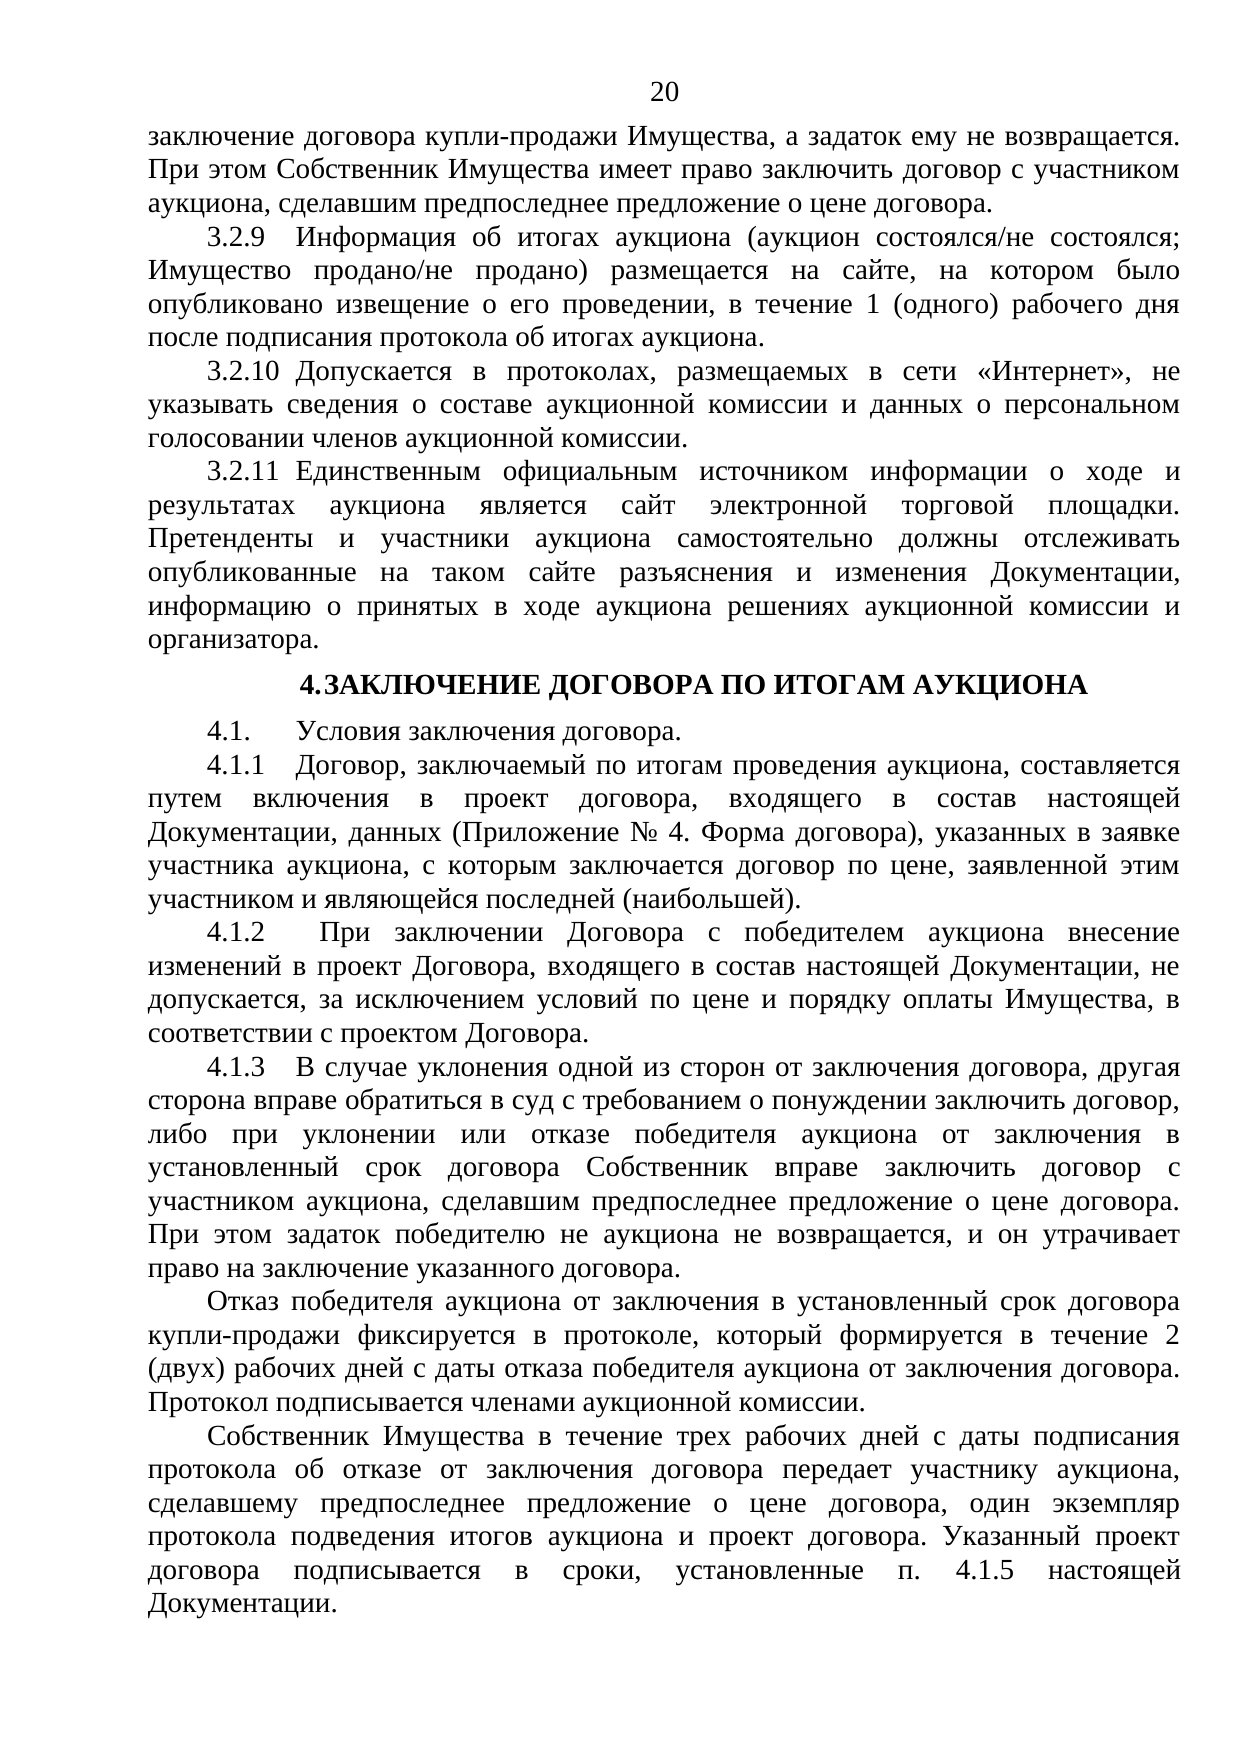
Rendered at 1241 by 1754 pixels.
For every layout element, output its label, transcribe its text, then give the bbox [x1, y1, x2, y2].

list Договор, заключаемый по итогам проведения аукциона, составляется путем включения в проект договора, входящего в состав настоящей Документации, данных (Приложение № 4. Форма договора), указанных в заявке участника аукциона, с которым заключается договор по цене, заявленной этим участником и являющейся последней (наибольшей). [148, 747, 1181, 914]
list При заключении Договора с победителем аукциона внесение изменений в проект Договора, входящего в состав настоящей Документации, не допускается, за исключением условий по цене и порядку оплаты Имущества, в соответствии с проектом Договора. [148, 914, 1181, 1049]
list Единственным официальным источником информации о ходе и результатах аукциона является сайт электронной торговой площадки. Претенденты и участники аукциона самостоятельно должны отслеживать опубликованные на таком сайте разъяснения и изменения Документации, информацию о принятых в ходе аукциона решениях аукционной комиссии и организатора. [148, 453, 1181, 655]
subtitle Заключение договора по итогам аукциона [148, 667, 1181, 701]
list Информация об итогах аукциона (аукцион состоялся/не состоялся; Имущество продано/не продано) размещается на сайте, на котором было опубликовано извещение о его проведении, в течение 1 (одного) рабочего дня после подписания протокола об итогах аукциона. [148, 219, 1181, 353]
list Допускается в протоколах, размещаемых в сети «Интернет», не указывать сведения о составе аукционной комиссии и данных о персональном голосовании членов аукционной комиссии. [148, 353, 1181, 453]
list В случае уклонения одной из сторон от заключения договора, другая сторона вправе обратиться в суд с требованием о понуждении заключить договор, либо при уклонении или отказе победителя аукциона от заключения в установленный срок договора Собственник вправе заключить договор с участником аукциона, сделавшим предпоследнее предложение о цене договора. При этом задаток победителю не аукциона не возвращается, и он утрачивает право на заключение указанного договора. [148, 1049, 1181, 1283]
text Отказ победителя аукциона от заключения в установленный срок договора купли-продажи фиксируется в протоколе, который формируется в течение 2 (двух) рабочих дней с даты отказа победителя аукциона от заключения договора. Протокол подписывается членами аукционной комиссии. [148, 1283, 1181, 1418]
subtitle Условия заключения договора. [148, 713, 1181, 747]
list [148, 118, 1181, 219]
text Собственник Имущества в течение трех рабочих дней с даты подписания протокола об отказе от заключения договора передает участнику аукциона, сделавшему предпоследнее предложение о цене договора, один экземпляр протокола подведения итогов аукциона и проект договора. Указанный проект договора подписывается в сроки, установленные п. 4.1.5 настоящей Документации. [148, 1418, 1181, 1619]
